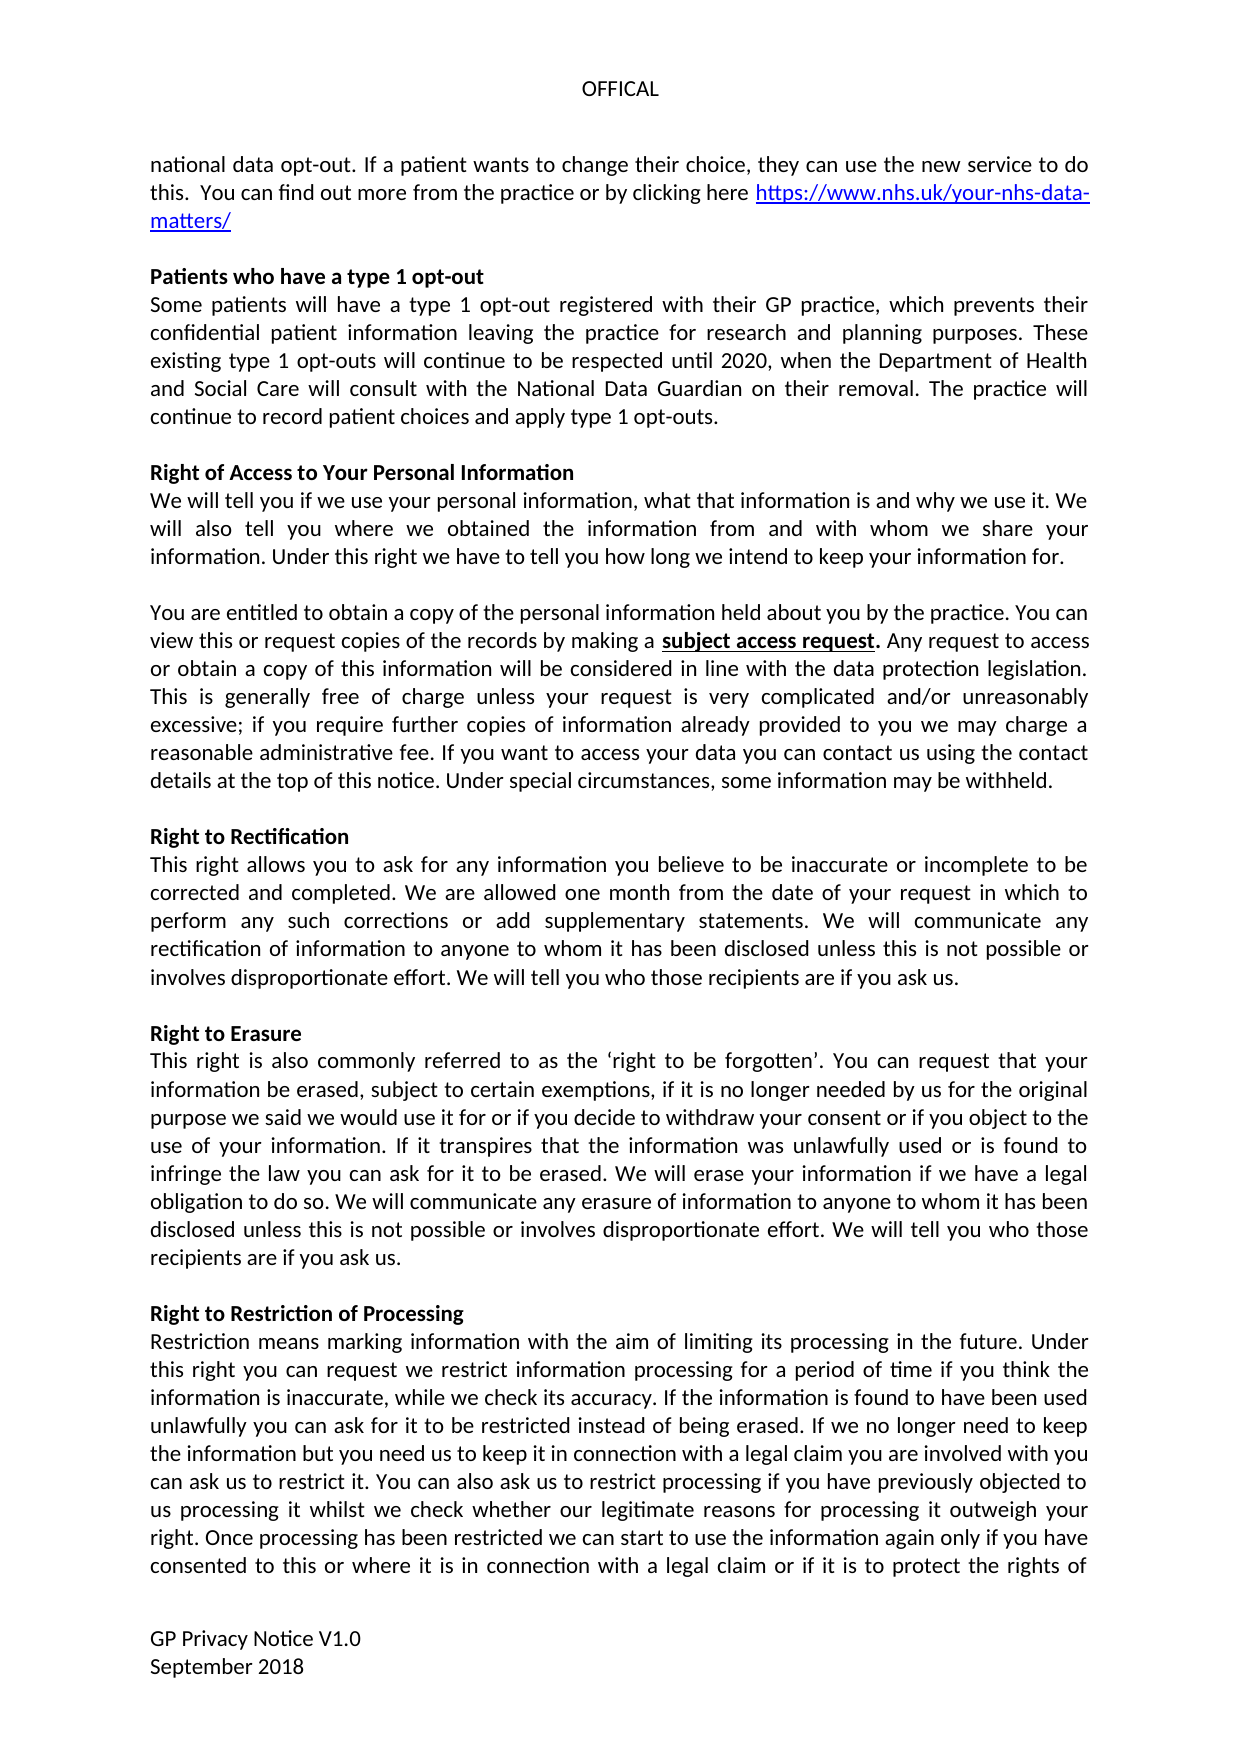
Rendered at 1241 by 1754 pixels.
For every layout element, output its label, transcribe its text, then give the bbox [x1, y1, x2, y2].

text Right to Restriction of Processing [150, 1299, 1090, 1327]
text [150, 150, 1090, 234]
text Right of Access to Your Personal Information [150, 458, 1090, 486]
text Patients who have a type 1 opt-out [150, 262, 1090, 290]
text Right to Erasure [150, 1019, 1090, 1047]
text Some patients will have a type 1 opt-out registered with their GP practice, which prevents their confidential patient information leaving the practice for research and planning purposes. These existing type 1 opt-outs will continue to be respected until 2020, when the Department of Health and Social Care will consult with the National Data Guardian on their removal. The practice will continue to record patient choices and apply type 1 opt-outs. [150, 290, 1090, 430]
text Right to Rectification [150, 822, 1090, 851]
text You are entitled to obtain a copy of the personal information held about you by the practice. You can view this or request copies of the records by making a subject access request. Any request to access or obtain a copy of this information will be considered in line with the data protection legislation. This is generally free of charge unless your request is very complicated and/or unreasonably excessive; if you require further copies of information already provided to you we may charge a reasonable administrative fee. If you want to access your data you can contact us using the contact details at the top of this notice. Under special circumstances, some information may be withheld. [150, 598, 1090, 794]
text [150, 1327, 1090, 1579]
text This right allows you to ask for any information you believe to be inaccurate or incomplete to be corrected and completed. We are allowed one month from the date of your request in which to perform any such corrections or add supplementary statements. We will communicate any rectification of information to anyone to whom it has been disclosed unless this is not possible or involves disproportionate effort. We will tell you who those recipients are if you ask us. [150, 851, 1090, 991]
text We will tell you if we use your personal information, what that information is and why we use it. We will also tell you where we obtained the information from and with whom we share your information. Under this right we have to tell you how long we intend to keep your information for. [150, 486, 1090, 570]
text This right is also commonly referred to as the ‘right to be forgotten’. You can request that your information be erased, subject to certain exemptions, if it is no longer needed by us for the original purpose we said we would use it for or if you decide to withdraw your consent or if you object to the use of your information. If it transpires that the information was unlawfully used or is found to infringe the law you can ask for it to be erased. We will erase your information if we have a legal obligation to do so. We will communicate any erasure of information to anyone to whom it has been disclosed unless this is not possible or involves disproportionate effort. We will tell you who those recipients are if you ask us. [150, 1047, 1090, 1271]
